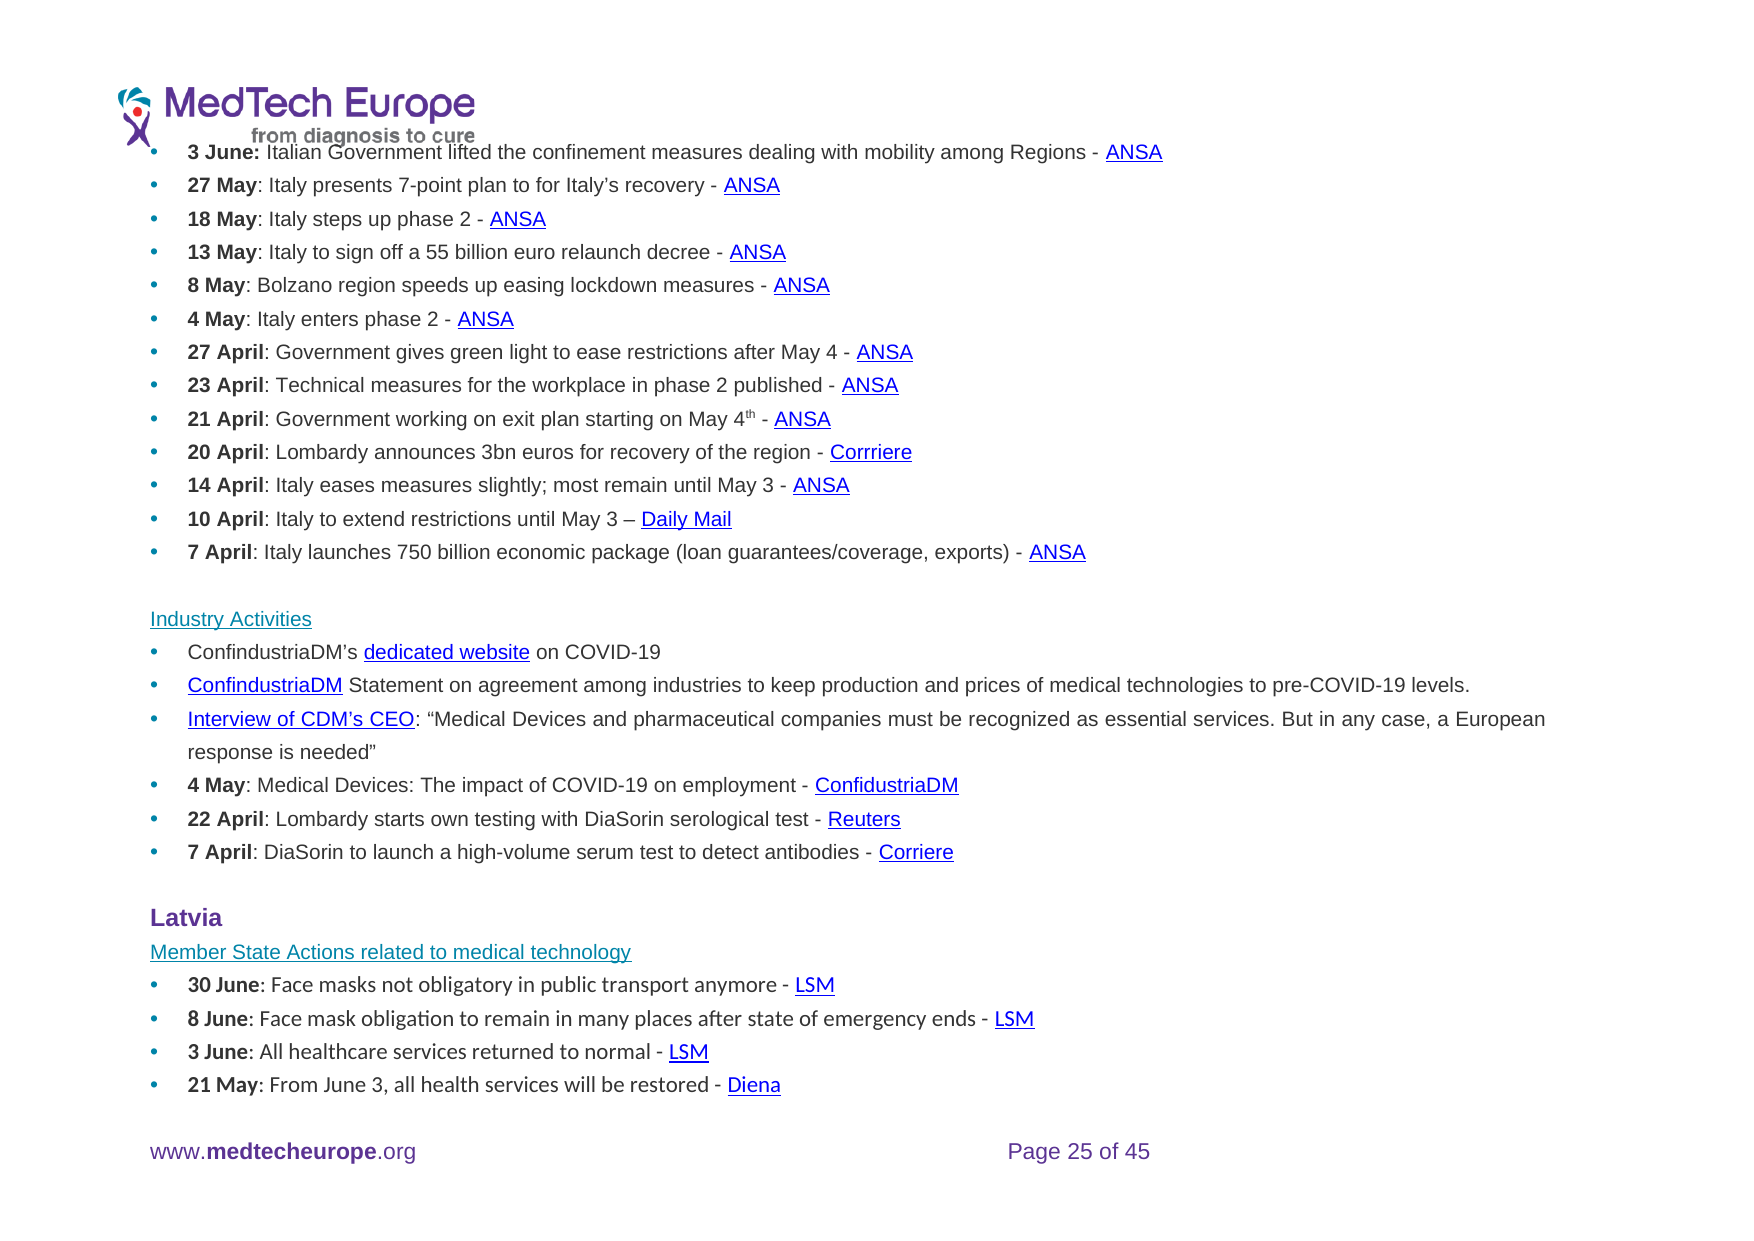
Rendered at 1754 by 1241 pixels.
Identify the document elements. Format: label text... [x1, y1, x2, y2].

list 27 May: Italy presents 7-point plan to for Italy’s recovery - ANSA [150, 166, 1547, 199]
list 8 June: Face mask obligation to remain in many places after state of emergency ends - LSM [150, 999, 1547, 1033]
list 3 June: Italian Government lifted the confinement measures dealing with mobility among Regions - ANSA [150, 133, 1547, 166]
list 18 May: Italy steps up phase 2 - ANSA [150, 199, 1547, 233]
subtitle Latvia [150, 899, 1547, 933]
list 10 April: Italy to extend restrictions until May 3 – Daily Mail [150, 499, 1547, 533]
list Interview of CDM’s CEO: “Medical Devices and pharmaceutical companies must be recognized as essential services. But in any case, a European response is needed” [150, 699, 1547, 766]
list 4 May: Italy enters phase 2 - ANSA [150, 299, 1547, 333]
list 7 April: DiaSorin to launch a high-volume serum test to detect antibodies - Corriere [150, 833, 1547, 866]
list 23 April: Technical measures for the workplace in phase 2 published - ANSA [150, 366, 1547, 399]
list 21 April: Government working on exit plan starting on May 4th - ANSA [150, 399, 1547, 433]
list 7 April: Italy launches 750 billion economic package (loan guarantees/coverage, exports) - ANSA [150, 533, 1547, 566]
list 3 June: All healthcare services returned to normal - LSM [150, 1033, 1547, 1066]
list 14 April: Italy eases measures slightly; most remain until May 3 - ANSA [150, 466, 1547, 499]
list 8 May: Bolzano region speeds up easing lockdown measures - ANSA [150, 266, 1547, 299]
list ConfindustriaDM Statement on agreement among industries to keep production and prices of medical technologies to pre-COVID-19 levels. [150, 666, 1547, 699]
subtitle Member State Actions related to medical technology [150, 933, 1547, 966]
subtitle Industry Activities [150, 599, 1547, 633]
list 30 June: Face masks not obligatory in public transport anymore - LSM [150, 966, 1547, 999]
list 20 April: Lombardy announces 3bn euros for recovery of the region - Corrriere [150, 433, 1547, 466]
list 13 May: Italy to sign off a 55 billion euro relaunch decree - ANSA [150, 233, 1547, 266]
list 21 May: From June 3, all health services will be restored - Diena [150, 1066, 1547, 1099]
list ConfindustriaDM’s dedicated website on COVID-19 [150, 633, 1547, 666]
list 4 May: Medical Devices: The impact of COVID-19 on employment - ConfidustriaDM [150, 766, 1547, 799]
list 22 April: Lombardy starts own testing with DiaSorin serological test - Reuters [150, 799, 1547, 833]
picture [118, 87, 475, 147]
list 27 April: Government gives green light to ease restrictions after May 4 - ANSA [150, 333, 1547, 366]
